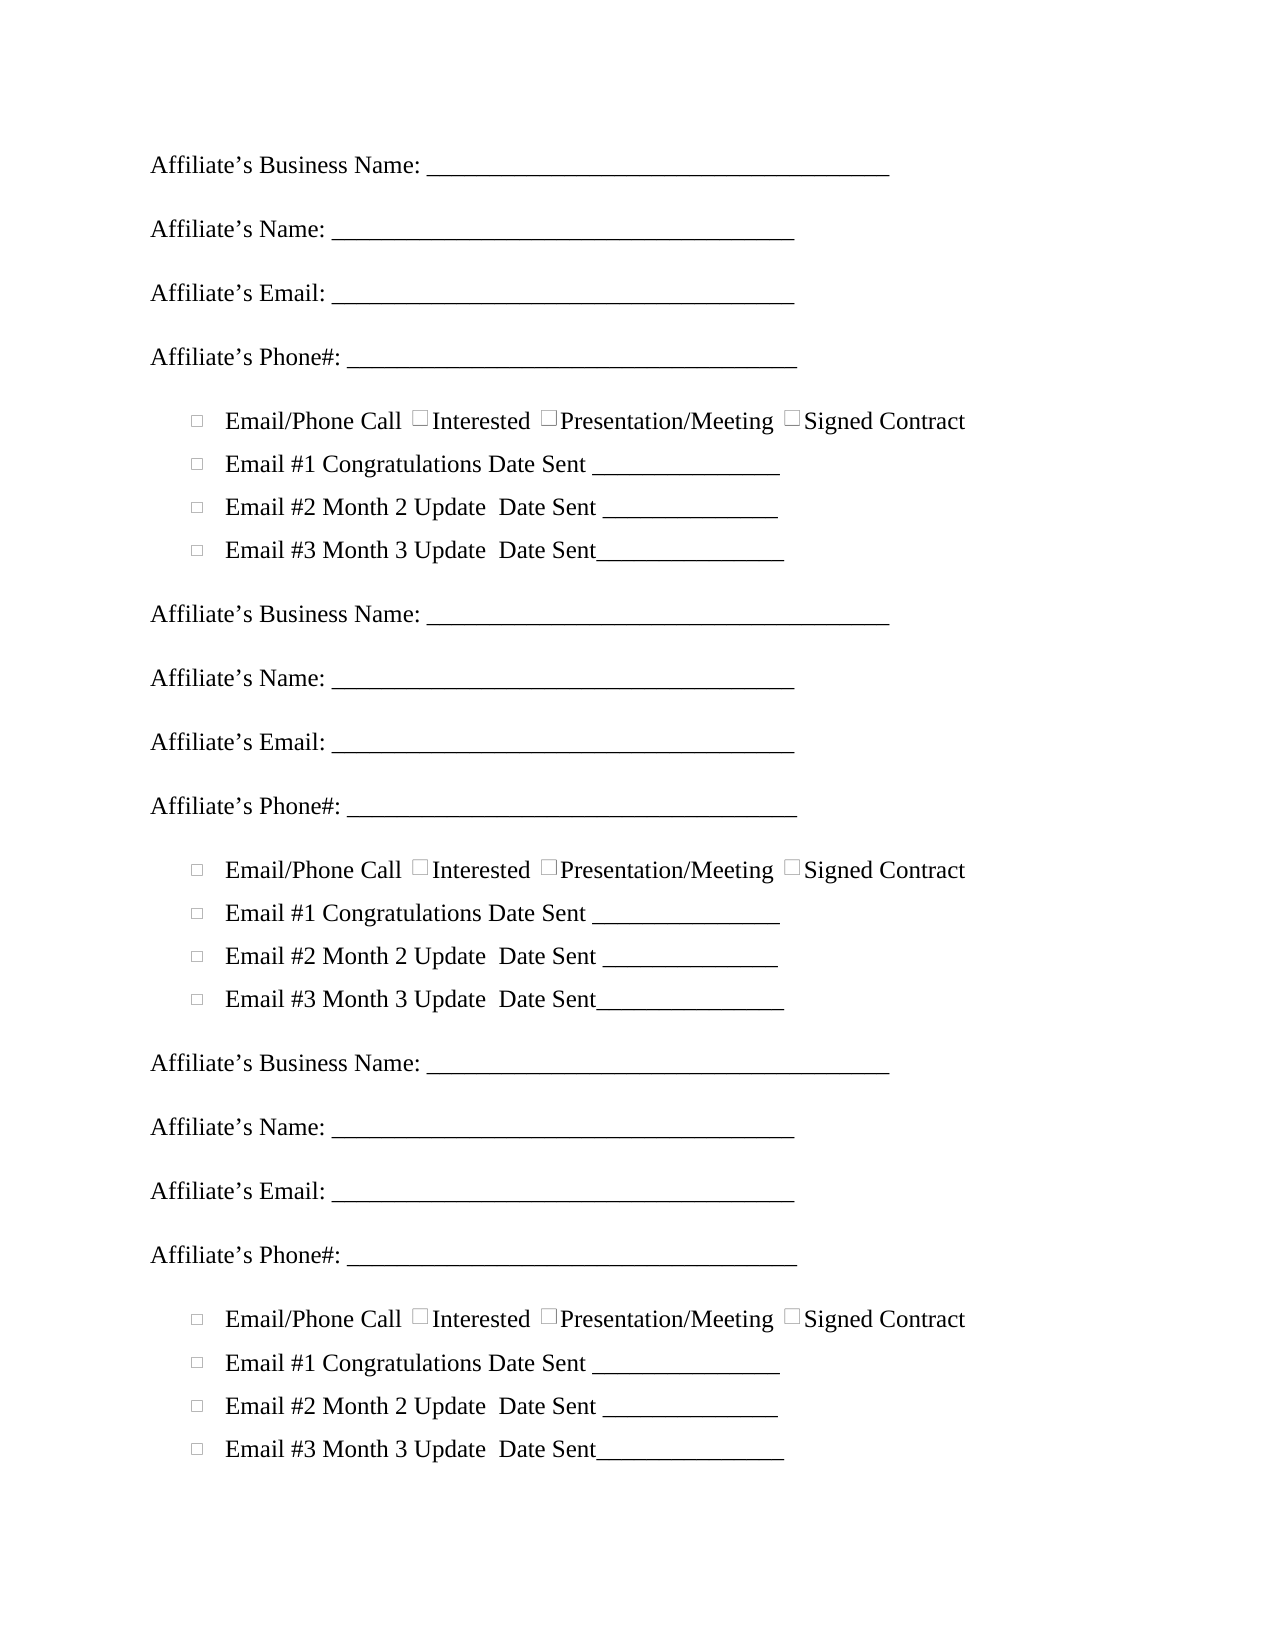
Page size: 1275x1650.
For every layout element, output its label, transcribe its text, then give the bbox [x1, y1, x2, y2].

picture [188, 905, 206, 922]
list Email #1 Congratulations Date Sent _______________ [187, 1348, 1125, 1376]
picture [188, 412, 206, 430]
picture [780, 1304, 804, 1328]
text Affiliate’s Phone#: ____________________________________ [150, 1240, 1125, 1269]
picture [536, 1304, 561, 1328]
picture [536, 405, 561, 430]
picture [188, 499, 206, 516]
text Affiliate’s Phone#: ____________________________________ [150, 342, 1125, 371]
picture [408, 405, 432, 430]
text Affiliate’s Email: _____________________________________ [150, 727, 1125, 756]
list Email/Phone Call Interested Presentation/Meeting Signed Contract [187, 406, 1125, 435]
list Email #1 Congratulations Date Sent _______________ [187, 449, 1125, 478]
picture [188, 455, 206, 473]
list Email #2 Month 2 Update Date Sent ______________ [187, 492, 1125, 521]
text Affiliate’s Phone#: ____________________________________ [150, 791, 1125, 820]
list Email #1 Congratulations Date Sent _______________ [187, 898, 1125, 927]
list Email #2 Month 2 Update Date Sent ______________ [187, 1391, 1125, 1419]
picture [188, 948, 206, 965]
list Email/Phone Call Interested Presentation/Meeting Signed Contract [187, 855, 1125, 884]
list Email #3 Month 3 Update Date Sent_______________ [187, 535, 1125, 564]
text Affiliate’s Email: _____________________________________ [150, 278, 1125, 307]
picture [188, 1397, 206, 1415]
text Affiliate’s Name: _____________________________________ [150, 663, 1125, 692]
picture [780, 405, 804, 430]
text Affiliate’s Business Name: _____________________________________ [150, 150, 1125, 179]
list Email #3 Month 3 Update Date Sent_______________ [187, 984, 1125, 1013]
picture [536, 855, 561, 879]
text Affiliate’s Email: _____________________________________ [150, 1176, 1125, 1205]
picture [408, 1304, 432, 1328]
list Email/Phone Call Interested Presentation/Meeting Signed Contract [187, 1304, 1125, 1333]
list Email #3 Month 3 Update Date Sent_______________ [187, 1434, 1125, 1463]
text Affiliate’s Name: _____________________________________ [150, 1112, 1125, 1141]
picture [188, 861, 206, 879]
picture [188, 1311, 206, 1328]
list Email #2 Month 2 Update Date Sent ______________ [187, 941, 1125, 970]
picture [188, 1354, 206, 1371]
text Affiliate’s Business Name: _____________________________________ [150, 1048, 1125, 1077]
picture [188, 542, 206, 559]
picture [188, 1440, 206, 1458]
picture [780, 855, 804, 879]
picture [188, 991, 206, 1008]
picture [408, 855, 432, 879]
text Affiliate’s Business Name: _____________________________________ [150, 599, 1125, 628]
text Affiliate’s Name: _____________________________________ [150, 214, 1125, 243]
